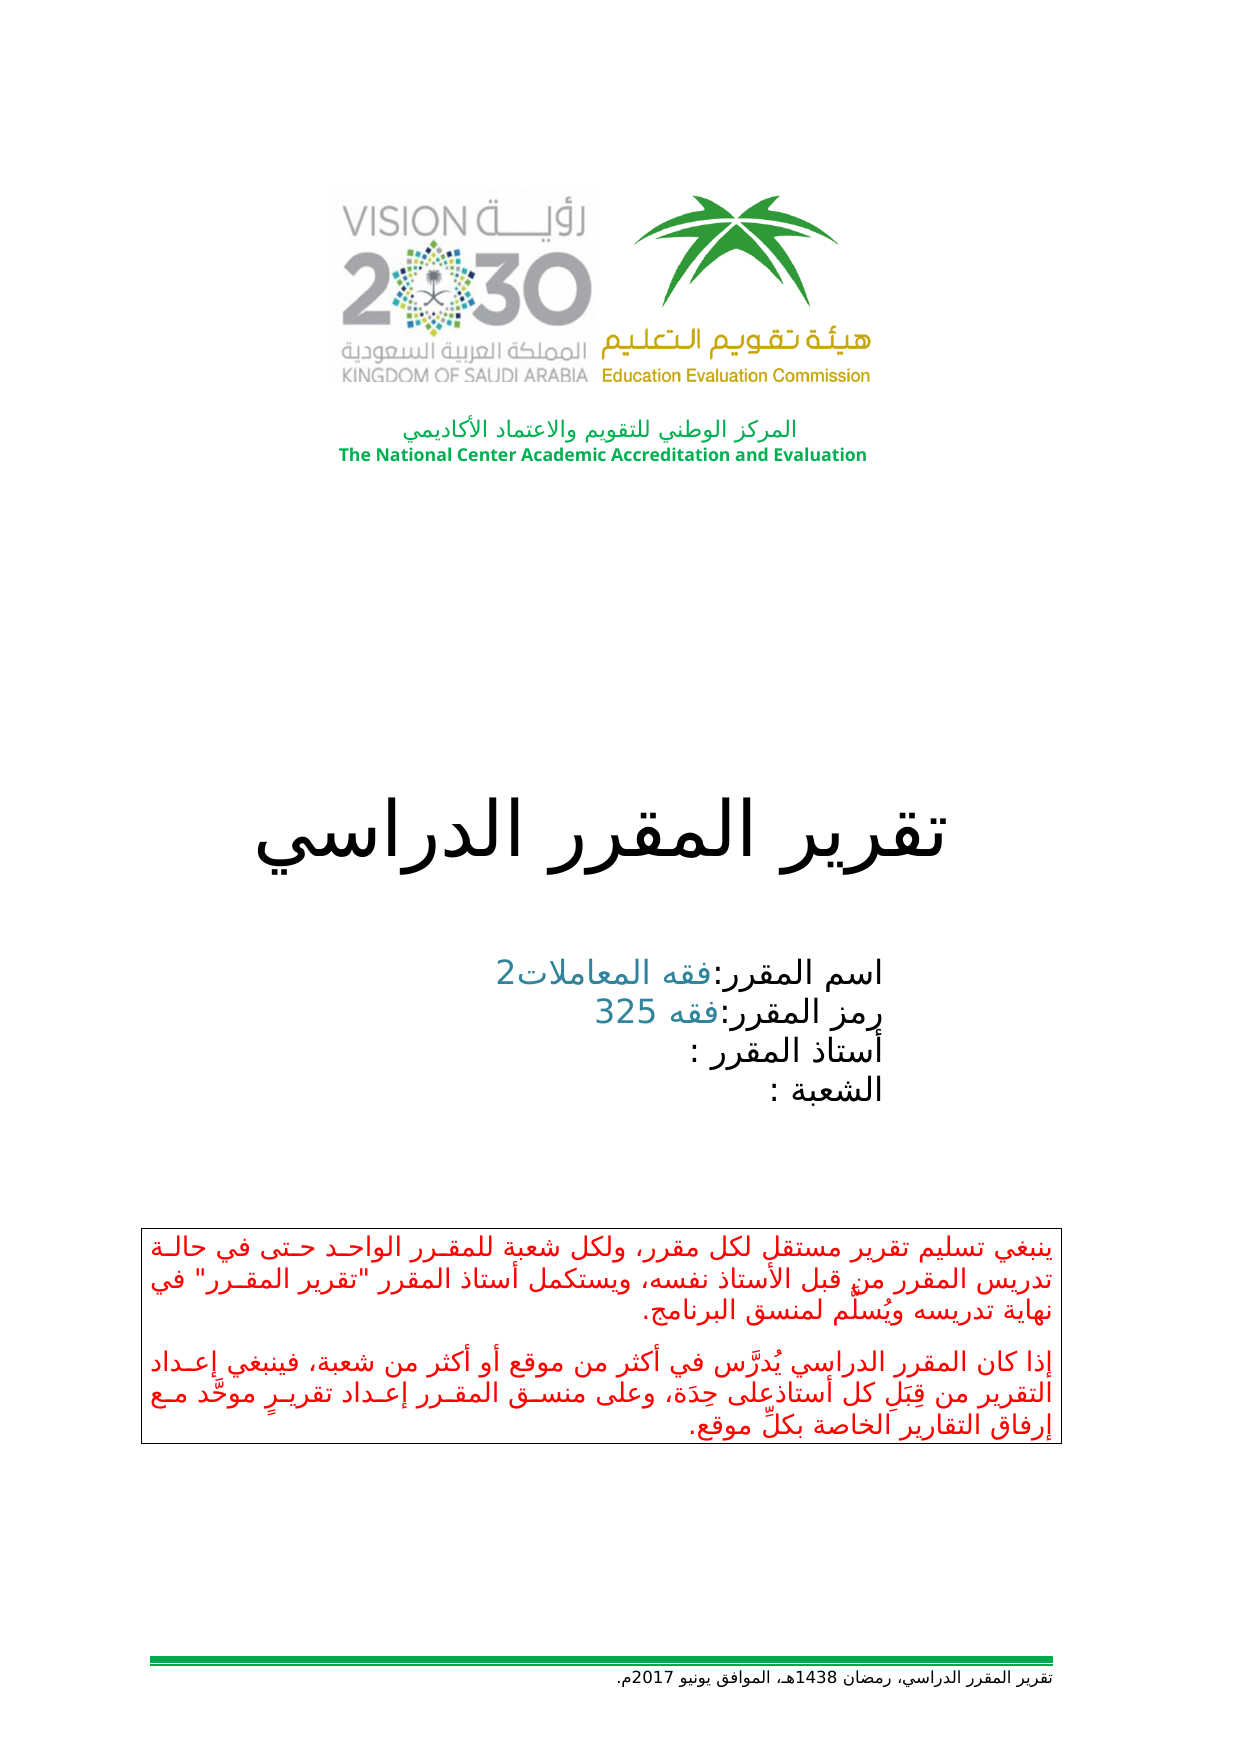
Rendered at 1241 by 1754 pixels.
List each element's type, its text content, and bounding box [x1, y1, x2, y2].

text إذا كان المقرر الدراسي يُدرَّس في أكثر من موقع أو أكثر من شعبة، فينبغي إعداد التقرير من قِبَلِ كل أستاذعلى حِدَة، وعلى منسق المقرر إعداد تقريرٍ موحَّد مع إرفاق التقارير الخاصة بكلِّ موقع. [142, 1343, 1061, 1443]
text The National Center Academic Accreditation and Evaluation [153, 443, 1053, 467]
text ينبغي تسليم تقرير مستقل لكل مقرر، ولكل شعبة للمقرر الواحد حتى في حالة تدريس المقرر من قبل الأستاذ نفسه، ويستكمل أستاذ المقرر "تقرير المقرر" في نهاية تدريسه ويُسلَّم لمنسق البرنامج. [142, 1229, 1061, 1326]
text رمز المقرر:فقه 325 [150, 993, 883, 1032]
text المركز الوطني للتقويم والاعتماد الأكاديمي [150, 416, 1050, 443]
text أستاذ المقرر : [150, 1032, 883, 1070]
text الشعبة : [150, 1070, 883, 1109]
text اسم المقرر:فقه المعاملات2 [150, 954, 883, 993]
picture [325, 188, 878, 382]
subtitle تقرير المقرر الدراسي [150, 785, 1053, 874]
